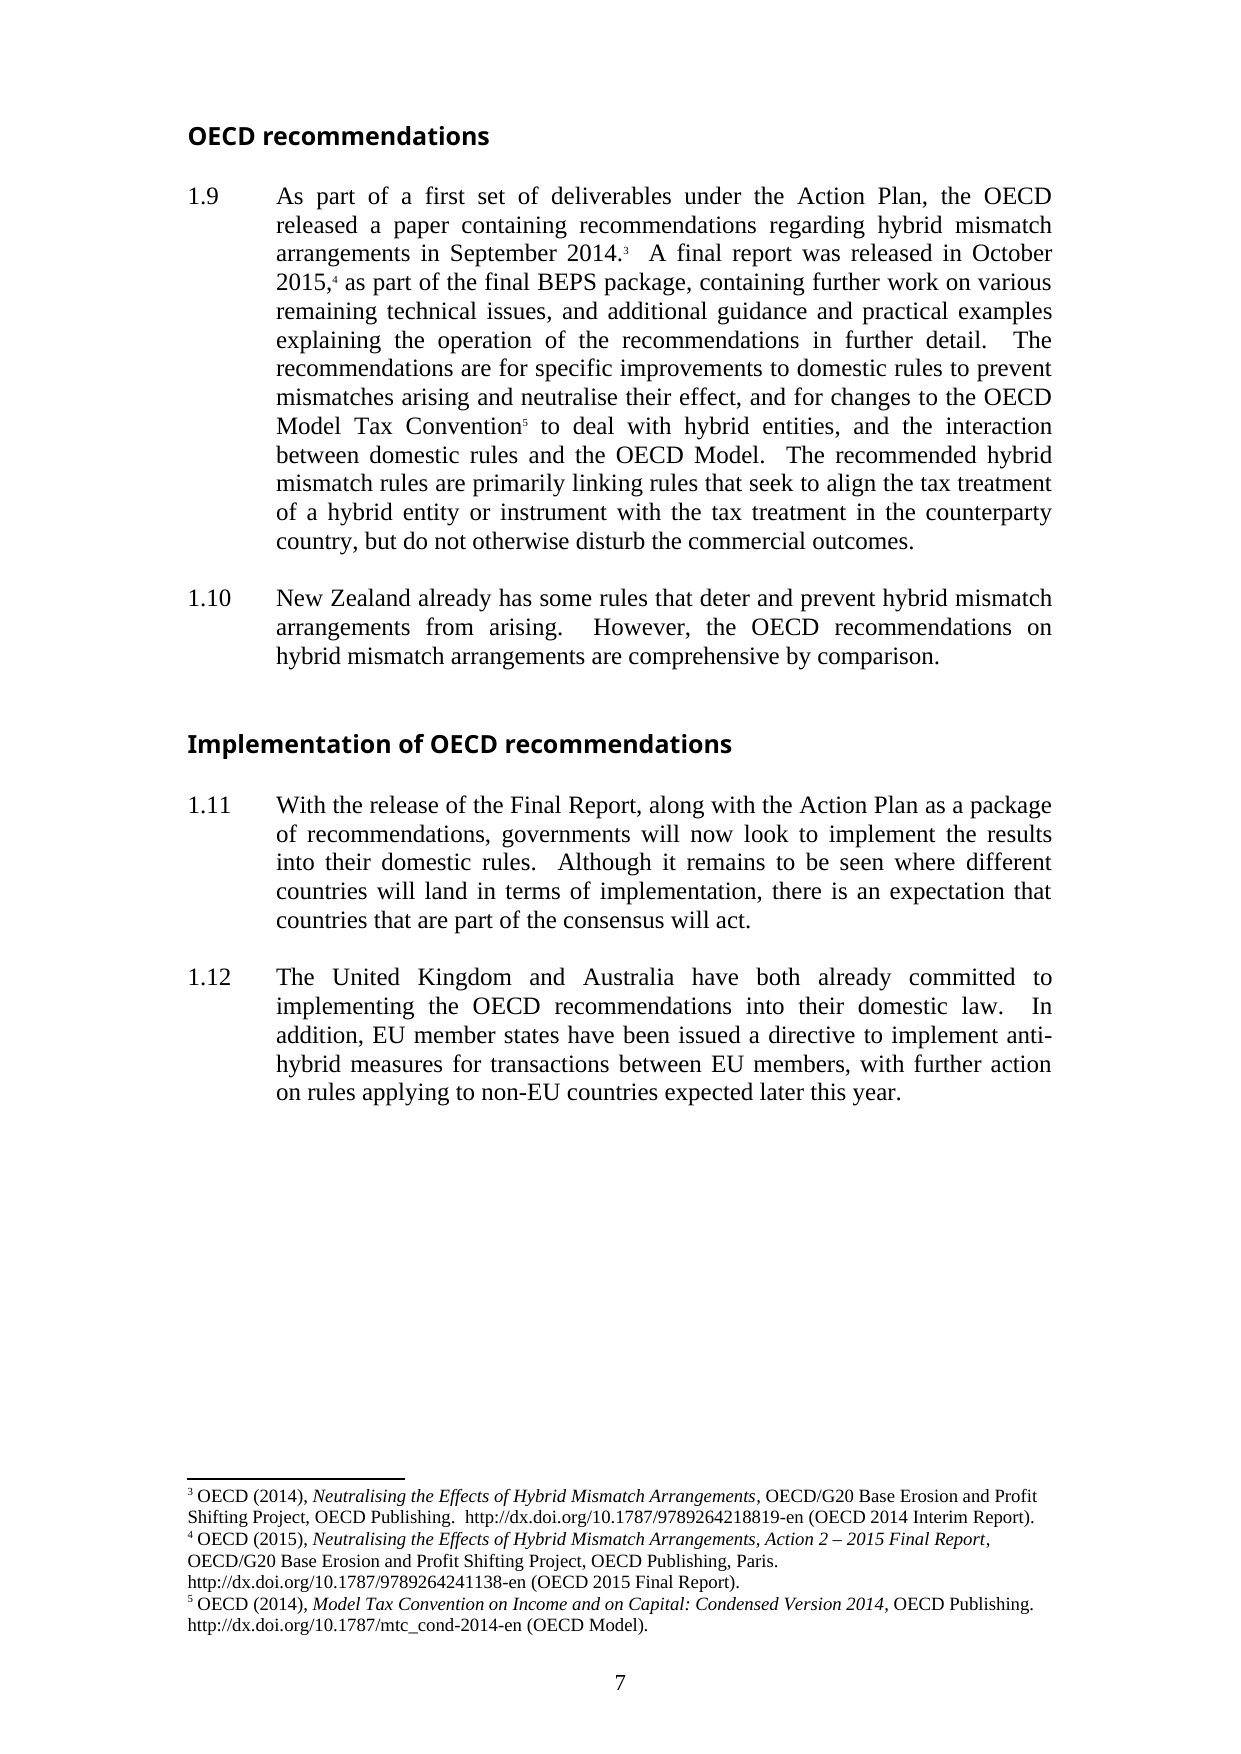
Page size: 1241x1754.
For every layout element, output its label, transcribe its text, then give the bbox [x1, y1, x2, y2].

text With the release of the Final Report, along with the Action Plan as a package of recommendations, governments will now look to implement the results into their domestic rules. Although it remains to be seen where different countries will land in terms of implementation, there is an expectation that countries that are part of the consensus will act. [187, 790, 1053, 934]
text As part of a first set of deliverables under the Action Plan, the OECD released a paper containing recommendations regarding hybrid mismatch arrangements in September 2014. A final report was released in October 2015, as part of the final BEPS package, containing further work on various remaining technical issues, and additional guidance and practical examples explaining the operation of the recommendations in further detail. The recommendations are for specific improvements to domestic rules to prevent mismatches arising and neutralise their effect, and for changes to the OECD Model Tax Convention to deal with hybrid entities, and the interaction between domestic rules and the OECD Model. The recommended hybrid mismatch rules are primarily linking rules that seek to align the tax treatment of a hybrid entity or instrument with the tax treatment in the counterparty country, but do not otherwise disturb the commercial outcomes. [187, 181, 1053, 555]
text The United Kingdom and Australia have both already committed to implementing the OECD recommendations into their domestic law. In addition, EU member states have been issued a directive to implement anti-hybrid measures for transactions between EU members, with further action on rules applying to non-EU countries expected later this year. [187, 962, 1053, 1106]
subtitle Implementation of OECD recommendations [187, 727, 1053, 761]
text New Zealand already has some rules that deter and prevent hybrid mismatch arrangements from arising. However, the OECD recommendations on hybrid mismatch arrangements are comprehensive by comparison. [187, 583, 1053, 670]
subtitle OECD recommendations [187, 118, 1053, 152]
